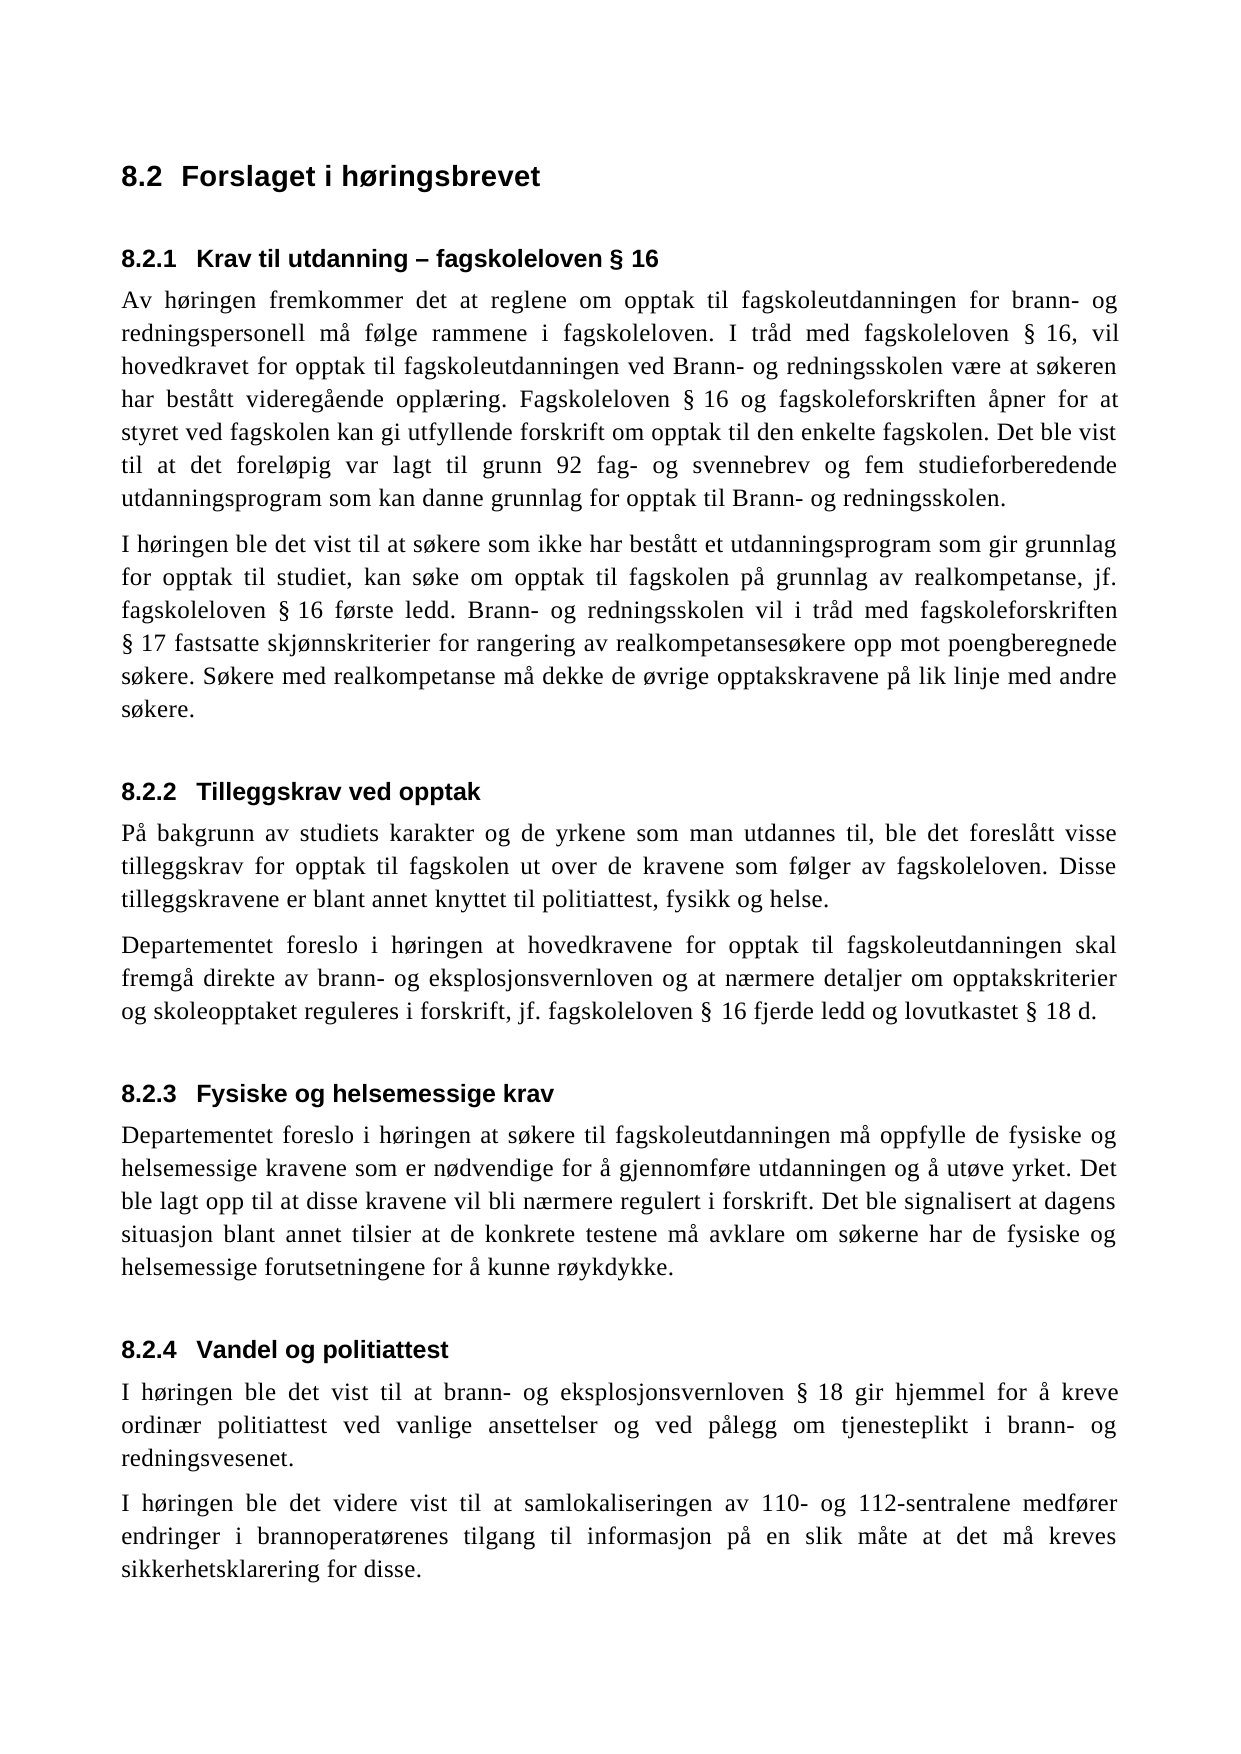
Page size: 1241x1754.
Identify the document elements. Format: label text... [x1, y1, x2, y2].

subtitle Forslaget i høringsbrevet [121, 159, 1119, 193]
text Av høringen fremkommer det at reglene om opptak til fagskoleutdanningen for brann- og redningspersonell må følge rammene i fagskoleloven. I tråd med fagskoleloven § 16, vil hovedkravet for opptak til fagskoleutdanningen ved Brann- og redningsskolen være at søkeren har bestått videregående opplæring. Fagskoleloven § 16 og fagskoleforskriften åpner for at styret ved fagskolen kan gi utfyllende forskrift om opptak til den enkelte fagskolen. Det ble vist til at det foreløpig var lagt til grunn 92 fag- og svennebrev og fem studieforberedende utdanningsprogram som kan danne grunnlag for opptak til Brann- og redningsskolen. [121, 285, 1119, 512]
subtitle Tilleggskrav ved opptak [121, 777, 1119, 806]
text Departementet foreslo i høringen at hovedkravene for opptak til fagskoleutdanningen skal fremgå direkte av brann- og eksplosjonsvernloven og at nærmere detaljer om opptakskriterier og skoleopptaket reguleres i forskrift, jf. fagskoleloven § 16 fjerde ledd og lovutkastet § 18 d. [121, 930, 1119, 1025]
text På bakgrunn av studiets karakter og de yrkene som man utdannes til, ble det foreslått visse tilleggskrav for opptak til fagskolen ut over de kravene som følger av fagskoleloven. Disse tilleggskravene er blant annet knyttet til politiattest, fysikk og helse. [121, 818, 1119, 913]
subtitle Fysiske og helsemessige krav [121, 1079, 1119, 1108]
text I høringen ble det vist til at brann- og eksplosjonsvernloven § 18 gir hjemmel for å kreve ordinær politiattest ved vanlige ansettelser og ved pålegg om tjenesteplikt i brann- og redningsvesenet. [121, 1377, 1119, 1472]
text I høringen ble det videre vist til at samlokaliseringen av 110- og 112-sentralene medfører endringer i brannoperatørenes tilgang til informasjon på en slik måte at det må kreves sikkerhetsklarering for disse. [121, 1488, 1119, 1583]
subtitle Krav til utdanning – fagskoleloven § 16 [121, 244, 1119, 273]
text Departementet foreslo i høringen at søkere til fagskoleutdanningen må oppfylle de fysiske og helsemessige kravene som er nødvendige for å gjennomføre utdanningen og å utøve yrket. Det ble lagt opp til at disse kravene vil bli nærmere regulert i forskrift. Det ble signalisert at dagens situasjon blant annet tilsier at de konkrete testene må avklare om søkerne har de fysiske og helsemessige forutsetningene for å kunne røykdykke. [121, 1120, 1119, 1281]
subtitle Vandel og politiattest [121, 1335, 1119, 1364]
text I høringen ble det vist til at søkere som ikke har bestått et utdanningsprogram som gir grunnlag for opptak til studiet, kan søke om opptak til fagskolen på grunnlag av realkompetanse, jf. fagskoleloven § 16 første ledd. Brann- og redningsskolen vil i tråd med fagskoleforskriften § 17 fastsatte skjønnskriterier for rangering av realkompetansesøkere opp mot poengberegnede søkere. Søkere med realkompetanse må dekke de øvrige opptakskravene på lik linje med andre søkere. [121, 529, 1119, 723]
